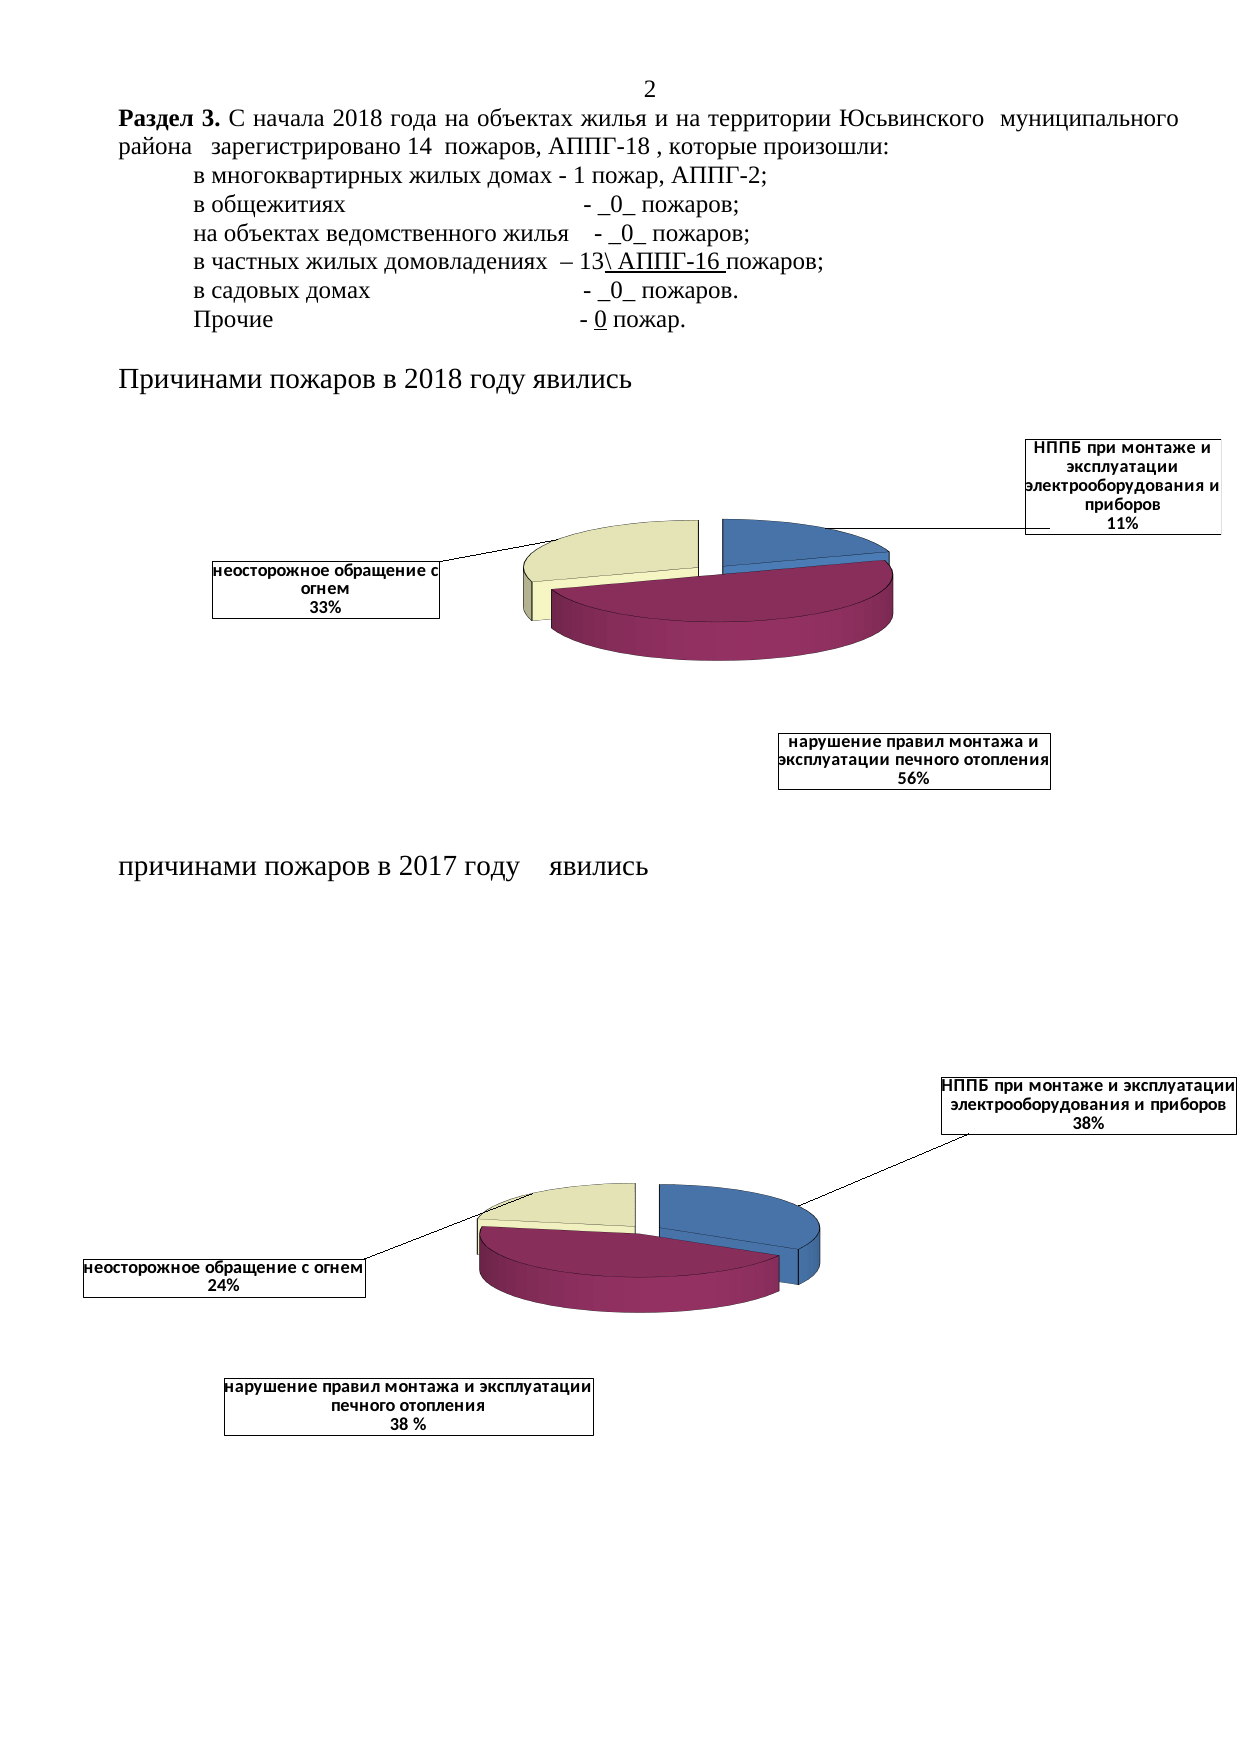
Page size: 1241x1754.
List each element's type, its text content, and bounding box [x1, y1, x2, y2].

text Прочие - 0 пожар. [193, 304, 1181, 333]
text Причинами пожаров в 2018 году явились [118, 361, 1181, 395]
text в частных жилых домовладениях – 13\ АППГ-16 пожаров; [193, 246, 1181, 275]
text в многоквартирных жилых домах - 1 пожар, АППГ-2; [193, 160, 1181, 189]
text в общежитиях - _0_ пожаров; [193, 189, 1181, 218]
text причинами пожаров в 2017 году явились [118, 848, 1181, 881]
text на объектах ведомственного жилья - _0_ пожаров; [193, 218, 1181, 246]
text в садовых домах - _0_ пожаров. [193, 275, 1181, 304]
text Раздел 3. С начала 2018 года на объектах жилья и на территории Юсьвинского муниципального района зарегистрировано 14 пожаров, АППГ-18 , которые произошли: [118, 103, 1181, 160]
